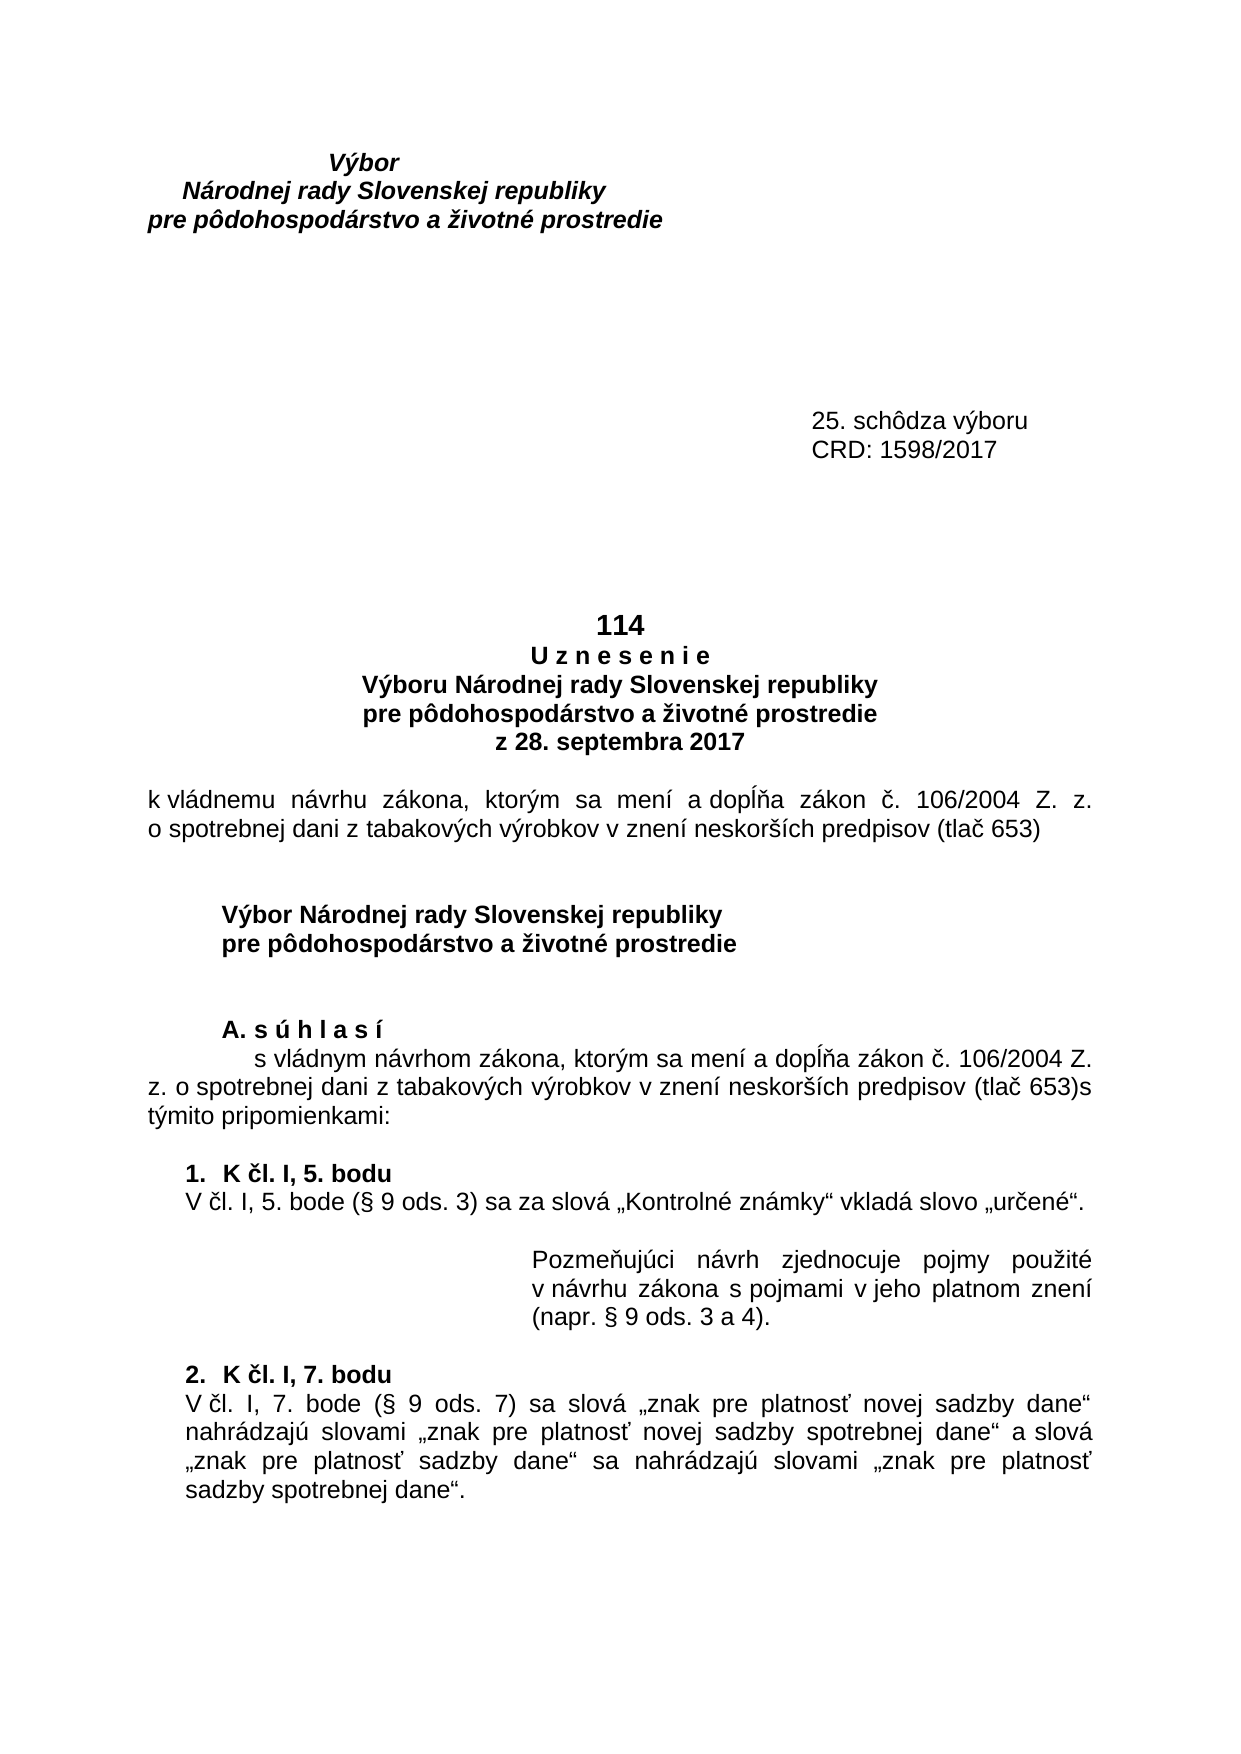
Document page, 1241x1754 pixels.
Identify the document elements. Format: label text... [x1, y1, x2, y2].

text V čl. I, 5. bode (§ 9 ods. 3) sa za slová „Kontrolné známky“ vkladá slovo „určené“. [185, 1187, 1093, 1216]
list Pozmeňujúci návrh zjednocuje pojmy použité v návrhu zákona s pojmami v jeho platnom znení (napr. § 9 ods. 3 a 4). [532, 1245, 1093, 1331]
text CRD: 1598/2017 [148, 435, 1093, 464]
text Výbor Národnej rady Slovenskej republiky [148, 900, 1093, 929]
text 25. schôdza výboru [148, 406, 1093, 435]
text 114 [148, 608, 1093, 641]
text k vládnemu návrhu zákona, ktorým sa mení a dopĺňa zákon č. 106/2004 Z. z. o spotrebnej dani z tabakových výrobkov v znení neskorších predpisov (tlač 653) [148, 785, 1093, 842]
list K čl. I, 5. bodu [185, 1159, 1093, 1187]
text Výbor [148, 148, 1093, 176]
text U z n e s e n i e [148, 641, 1093, 670]
text pre pôdohospodárstvo a životné prostredie [148, 205, 1093, 234]
list K čl. I, 7. bodu [185, 1360, 1093, 1389]
text A. s ú h l a s í [148, 1015, 1093, 1044]
text Národnej rady Slovenskej republiky [148, 176, 1093, 205]
text z 28. septembra 2017 [148, 727, 1093, 756]
text V čl. I, 7. bode (§ 9 ods. 7) sa slová „znak pre platnosť novej sadzby dane“ nahrádzajú slovami „znak pre platnosť novej sadzby spotrebnej dane“ a slová „znak pre platnosť sadzby dane“ sa nahrádzajú slovami „znak pre platnosť sadzby spotrebnej dane“. [185, 1389, 1093, 1504]
text pre pôdohospodárstvo a životné prostredie [148, 929, 1093, 957]
text s vládnym návrhom zákona, ktorým sa mení a dopĺňa zákon č. 106/2004 Z. z. o spotrebnej dani z tabakových výrobkov v znení neskorších predpisov (tlač 653)s týmito pripomienkami: [148, 1044, 1093, 1130]
text pre pôdohospodárstvo a životné prostredie [148, 699, 1093, 727]
text Výboru Národnej rady Slovenskej republiky [148, 670, 1093, 699]
